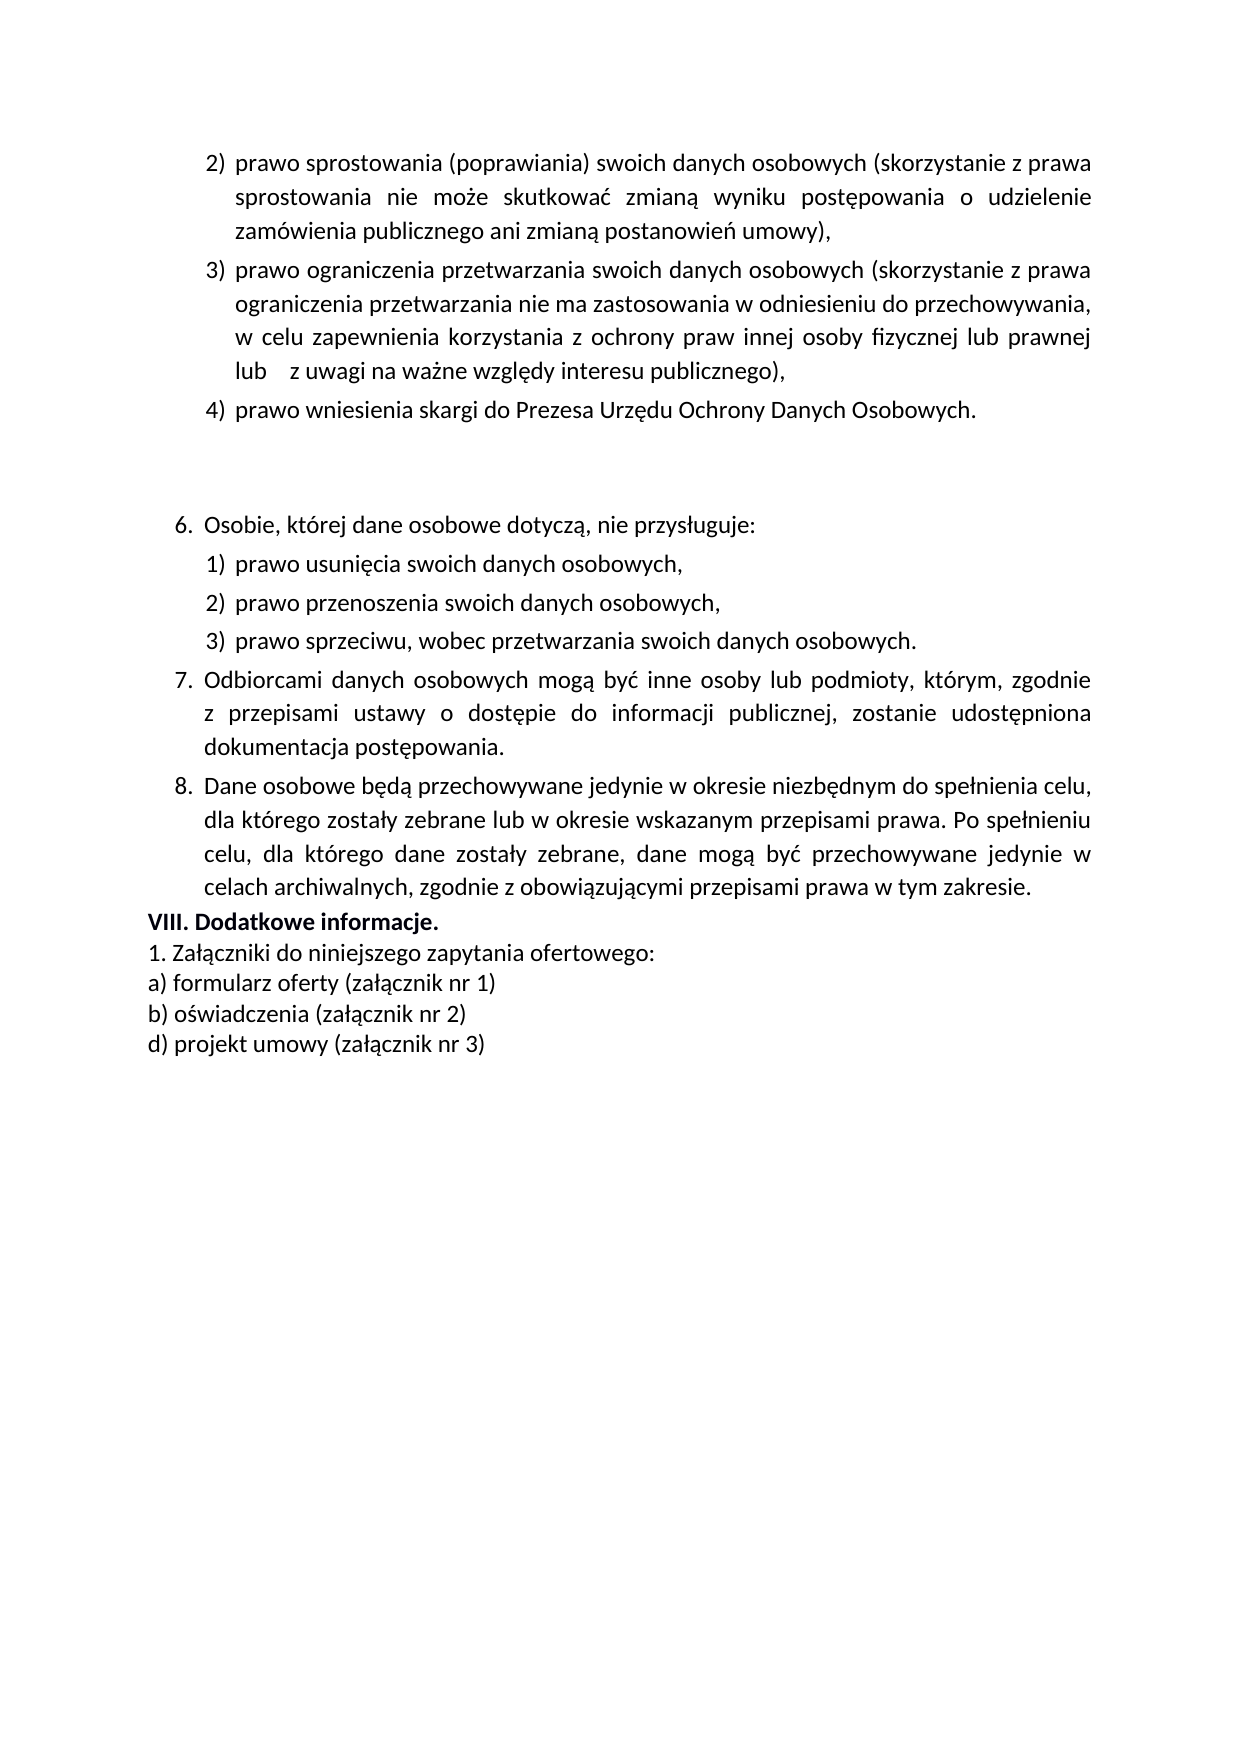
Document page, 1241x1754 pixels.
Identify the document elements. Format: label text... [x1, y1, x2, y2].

text d) projekt umowy (załącznik nr 3) [148, 1028, 1093, 1059]
list prawo sprzeciwu, wobec przetwarzania swoich danych osobowych. [205, 625, 1093, 656]
list prawo przenoszenia swoich danych osobowych, [205, 587, 1093, 617]
list prawo ograniczenia przetwarzania swoich danych osobowych (skorzystanie z prawa ograniczenia przetwarzania nie ma zastosowania w odniesieniu do przechowywania, w celu zapewnienia korzystania z ochrony praw innej osoby fizycznej lub prawnej lub z uwagi na ważne względy interesu publicznego), [205, 254, 1093, 386]
list Odbiorcami danych osobowych mogą być inne osoby lub podmioty, którym, zgodnie z przepisami ustawy o dostępie do informacji publicznej, zostanie udostępniona dokumentacja postępowania. [174, 664, 1093, 762]
list prawo usunięcia swoich danych osobowych, [205, 548, 1093, 579]
text 1. Załączniki do niniejszego zapytania ofertowego: [148, 937, 1093, 967]
list Osobie, której dane osobowe dotyczą, nie przysługuje: [174, 509, 1093, 540]
list Dane osobowe będą przechowywane jedynie w okresie niezbędnym do spełnienia celu, dla którego zostały zebrane lub w okresie wskazanym przepisami prawa. Po spełnieniu celu, dla którego dane zostały zebrane, dane mogą być przechowywane jedynie w celach archiwalnych, zgodnie z obowiązującymi przepisami prawa w tym zakresie. [174, 770, 1093, 902]
list prawo sprostowania (poprawiania) swoich danych osobowych (skorzystanie z prawa sprostowania nie może skutkować zmianą wyniku postępowania o udzielenie zamówienia publicznego ani zmianą postanowień umowy), [205, 148, 1093, 246]
text VIII. Dodatkowe informacje. [148, 906, 1093, 937]
text a) formularz oferty (załącznik nr 1) [148, 967, 1093, 998]
text b) oświadczenia (załącznik nr 2) [148, 998, 1093, 1028]
list prawo wniesienia skargi do Prezesa Urzędu Ochrony Danych Osobowych. [205, 394, 1093, 424]
